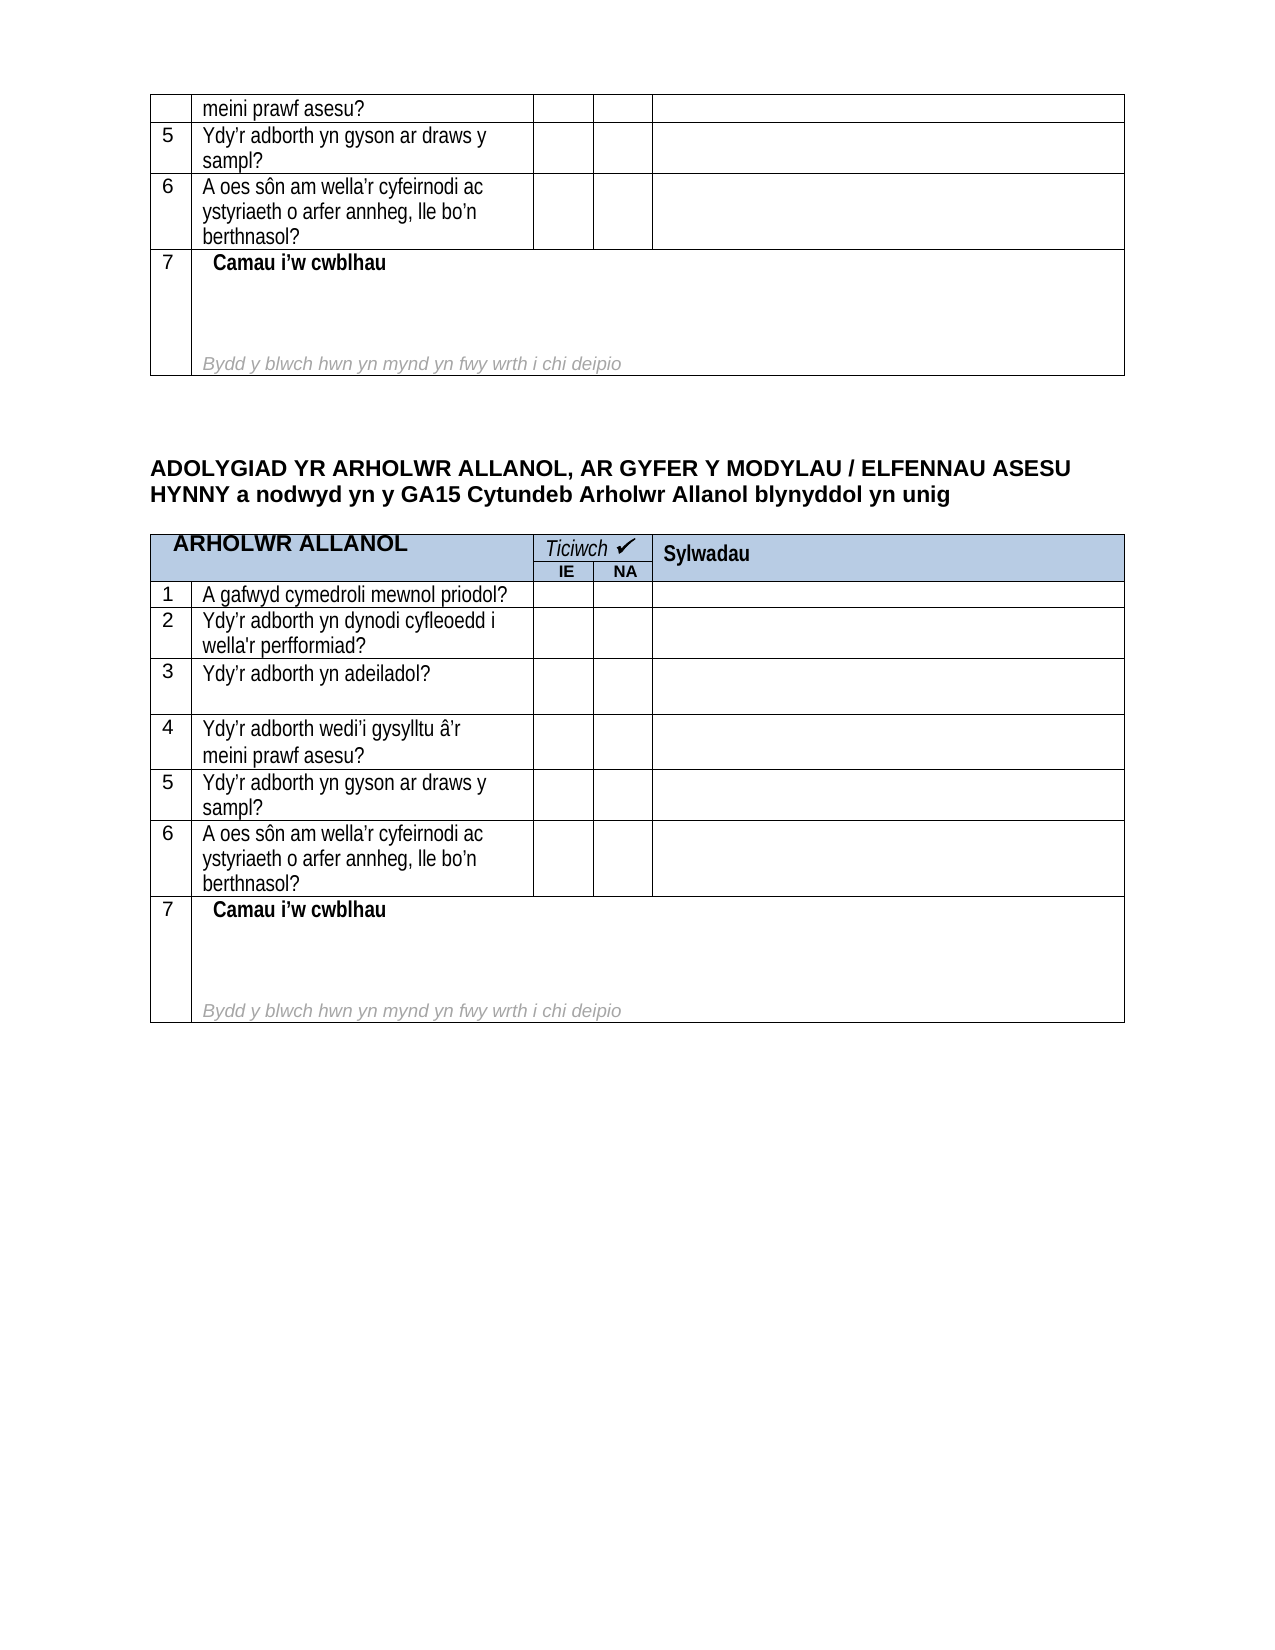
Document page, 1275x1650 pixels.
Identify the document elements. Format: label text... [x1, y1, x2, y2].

table_cell 7 [151, 897, 191, 1022]
table_cell [594, 95, 652, 122]
table_cell [594, 821, 652, 896]
table_cell IE [534, 562, 593, 581]
table_cell A oes sôn am wella’r cyfeirnodi ac ystyriaeth o arfer annheg, lle bo’n berthnasol? [192, 821, 533, 896]
table_cell [534, 608, 593, 658]
table_cell [653, 174, 1124, 249]
table_cell Camau i’w cwblhau Bydd y blwch hwn yn mynd yn fwy wrth i chi deipio [192, 250, 1124, 374]
table_cell [653, 821, 1124, 896]
table_cell 6 [151, 821, 191, 896]
table_cell 4 [151, 95, 191, 122]
table_cell Ydy’r adborth yn gyson ar draws y sampl? [192, 770, 533, 820]
text ADOLYGIAD YR ARHOLWR ALLANOL, AR GYFER Y MODYLAU / ELFENNAU ASESU HYNNY a nodwyd yn y GA15 Cytundeb Arholwr Allanol blynyddol yn unig [150, 454, 1125, 507]
table_cell [594, 715, 652, 769]
table_cell 2 [151, 608, 191, 658]
table_header ARHOLWR ALLANOL [151, 535, 533, 581]
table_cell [192, 95, 533, 122]
table_cell [534, 715, 593, 769]
table_cell [653, 608, 1124, 658]
table_header Sylwadau [653, 535, 1124, 581]
table_cell [653, 582, 1124, 607]
table_cell [534, 174, 593, 249]
table_cell Ydy’r adborth yn dynodi cyfleoedd i wella'r perfformiad? [192, 608, 533, 658]
table_cell [653, 659, 1124, 714]
table_cell Ydy’r adborth yn adeiladol? [192, 659, 533, 714]
table_cell [534, 821, 593, 896]
table_cell [534, 95, 593, 122]
table_cell 5 [151, 770, 191, 820]
table_cell NA [594, 562, 652, 581]
table_cell A gafwyd cymedroli mewnol priodol? [192, 582, 533, 607]
table_cell [594, 174, 652, 249]
table_cell 6 [151, 174, 191, 249]
table_cell [653, 770, 1124, 820]
table_cell 5 [151, 123, 191, 173]
table_cell [653, 715, 1124, 769]
table_cell [653, 123, 1124, 173]
table_cell [653, 95, 1124, 122]
table_cell Ydy’r adborth yn gyson ar draws y sampl? [192, 123, 533, 173]
table_cell [534, 659, 593, 714]
table_cell 4 [151, 715, 191, 769]
table_cell [594, 770, 652, 820]
table_cell [594, 608, 652, 658]
table_cell [534, 582, 593, 607]
table_cell 7 [151, 250, 191, 374]
table_cell 1 [151, 582, 191, 607]
table_cell 3 [151, 659, 191, 714]
table_cell [594, 582, 652, 607]
table_cell Ydy’r adborth wedi’i gysylltu â’r meini prawf asesu? [192, 715, 533, 769]
table_header Ticiwch [534, 535, 652, 561]
table_cell [534, 770, 593, 820]
table_cell [594, 659, 652, 714]
table_cell Camau i’w cwblhau Bydd y blwch hwn yn mynd yn fwy wrth i chi deipio [192, 897, 1124, 1022]
table_cell [594, 123, 652, 173]
table_cell A oes sôn am wella’r cyfeirnodi ac ystyriaeth o arfer annheg, lle bo’n berthnasol? [192, 174, 533, 249]
table_cell [534, 123, 593, 173]
